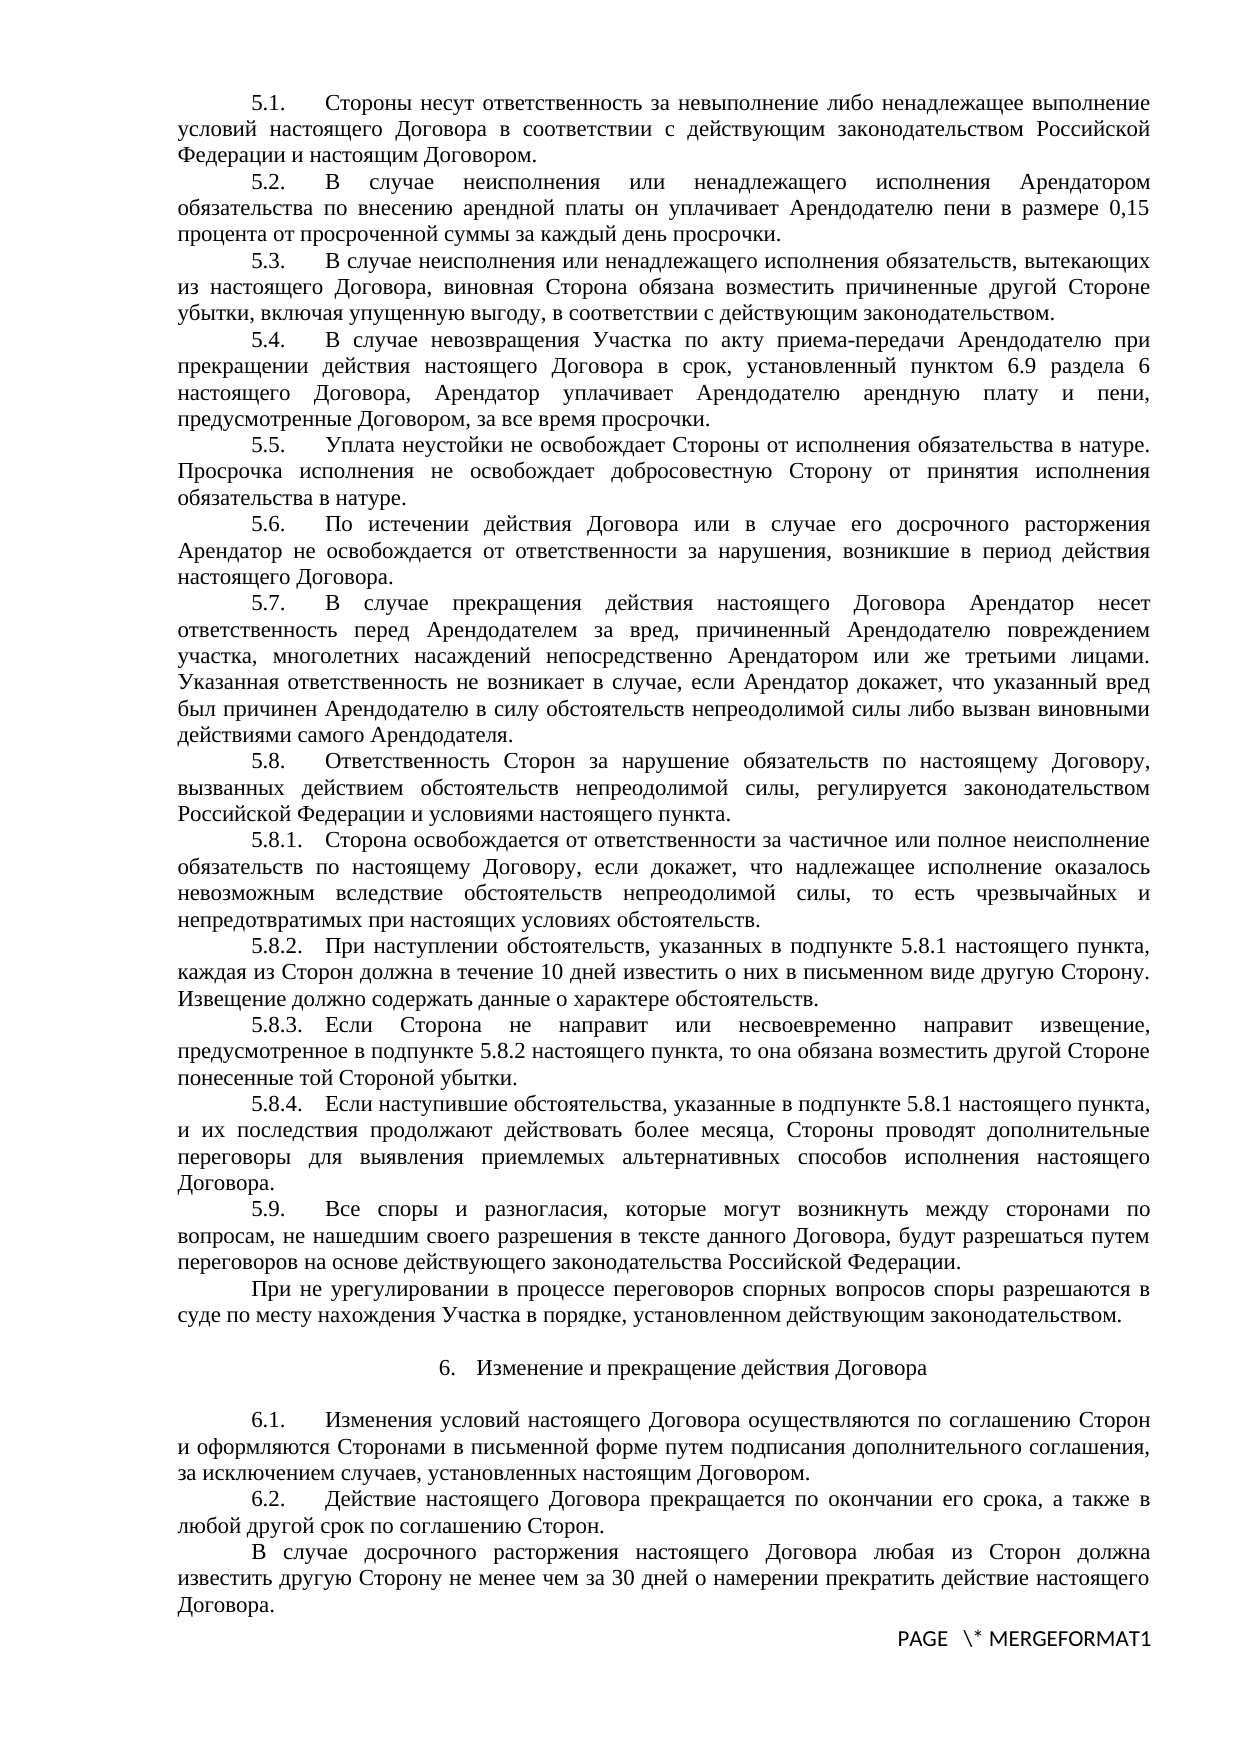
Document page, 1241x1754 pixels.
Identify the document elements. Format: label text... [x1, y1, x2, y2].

text 5.8.1. Сторона освобождается от ответственности за частичное или полное неисполнение обязательств по настоящему Договору, если докажет, что надлежащее исполнение оказалось невозможным вследствие обстоятельств непреодолимой силы, то есть чрезвычайных и непредотвратимых при настоящих условиях обстоятельств. [177, 827, 1152, 932]
text 5.5. Уплата неустойки не освобождает Стороны от исполнения обязательства в натуре. Просрочка исполнения не освобождает добросовестную Сторону от принятия исполнения обязательства в натуре. [177, 431, 1152, 510]
text 5.8.2. При наступлении обстоятельств, указанных в подпункте 5.8.1 настоящего пункта, каждая из Сторон должна в течение 10 дней известить о них в письменном виде другую Сторону. Извещение должно содержать данные о характере обстоятельств. [177, 932, 1152, 1011]
text 5.8. Ответственность Сторон за нарушение обязательств по настоящему Договору, вызванных действием обстоятельств непреодолимой силы, регулируется законодательством Российской Федерации и условиями настоящего пункта. [177, 747, 1152, 827]
text 6.2. Действие настоящего Договора прекращается по окончании его срока, а также в любой другой срок по соглашению Сторон. [177, 1485, 1152, 1538]
text 5.6. По истечении действия Договора или в случае его досрочного расторжения Арендатор не освобождается от ответственности за нарушения, возникшие в период действия настоящего Договора. [177, 510, 1152, 589]
text 6.1. Изменения условий настоящего Договора осуществляются по соглашению Сторон и оформляются Сторонами в письменной форме путем подписания дополнительного соглашения, за исключением случаев, установленных настоящим Договором. [177, 1406, 1152, 1485]
text 5.8.3. Если Сторона не направит или несвоевременно направит извещение, предусмотренное в подпункте 5.8.2 настоящего пункта, то она обязана возместить другой Стороне понесенные той Стороной убытки. [177, 1011, 1152, 1090]
list Изменение и прекращение действия Договора [215, 1354, 1152, 1380]
text 5.4. В случае невозвращения Участка по акту приема-передачи Арендодателю при прекращении действия настоящего Договора в срок, установленный пунктом 6.9 раздела 6 настоящего Договора, Арендатор уплачивает Арендодателю арендную плату и пени, предусмотренные Договором, за все время просрочки. [177, 326, 1152, 431]
text 5.3. В случае неисполнения или ненадлежащего исполнения обязательств, вытекающих из настоящего Договора, виновная Сторона обязана возместить причиненные другой Стороне убытки, включая упущенную выгоду, в соответствии с действующим законодательством. [177, 247, 1152, 326]
text 5.9. Все споры и разногласия, которые могут возникнуть между сторонами по вопросам, не нашедшим своего разрешения в тексте данного Договора, будут разрешаться путем переговоров на основе действующего законодательства Российской Федерации. [177, 1196, 1152, 1274]
text 5.7. В случае прекращения действия настоящего Договора Арендатор несет ответственность перед Арендодателем за вред, причиненный Арендодателю повреждением участка, многолетних насаждений непосредственно Арендатором или же третьими лицами. Указанная ответственность не возникает в случае, если Арендатор докажет, что указанный вред был причинен Арендодателю в силу обстоятельств непреодолимой силы либо вызван виновными действиями самого Арендодателя. [177, 589, 1152, 747]
text 5.1. Стороны несут ответственность за невыполнение либо ненадлежащее выполнение условий настоящего Договора в соответствии с действующим законодательством Российской Федерации и настоящим Договором. [177, 89, 1152, 168]
text 5.2. В случае неисполнения или ненадлежащего исполнения Арендатором обязательства по внесению арендной платы он уплачивает Арендодателю пени в размере 0,15 процента от просроченной суммы за каждый день просрочки. [177, 168, 1152, 247]
text При не урегулировании в процессе переговоров спорных вопросов споры разрешаются в суде по месту нахождения Участка в порядке, установленном действующим законодательством. [177, 1274, 1152, 1327]
text 5.8.4. Если наступившие обстоятельства, указанные в подпункте 5.8.1 настоящего пункта, и их последствия продолжают действовать более месяца, Стороны проводят дополнительные переговоры для выявления приемлемых альтернативных способов исполнения настоящего Договора. [177, 1090, 1152, 1196]
text В случае досрочного расторжения настоящего Договора любая из Сторон должна известить другую Сторону не менее чем за 30 дней о намерении прекратить действие настоящего Договора. [177, 1538, 1152, 1617]
